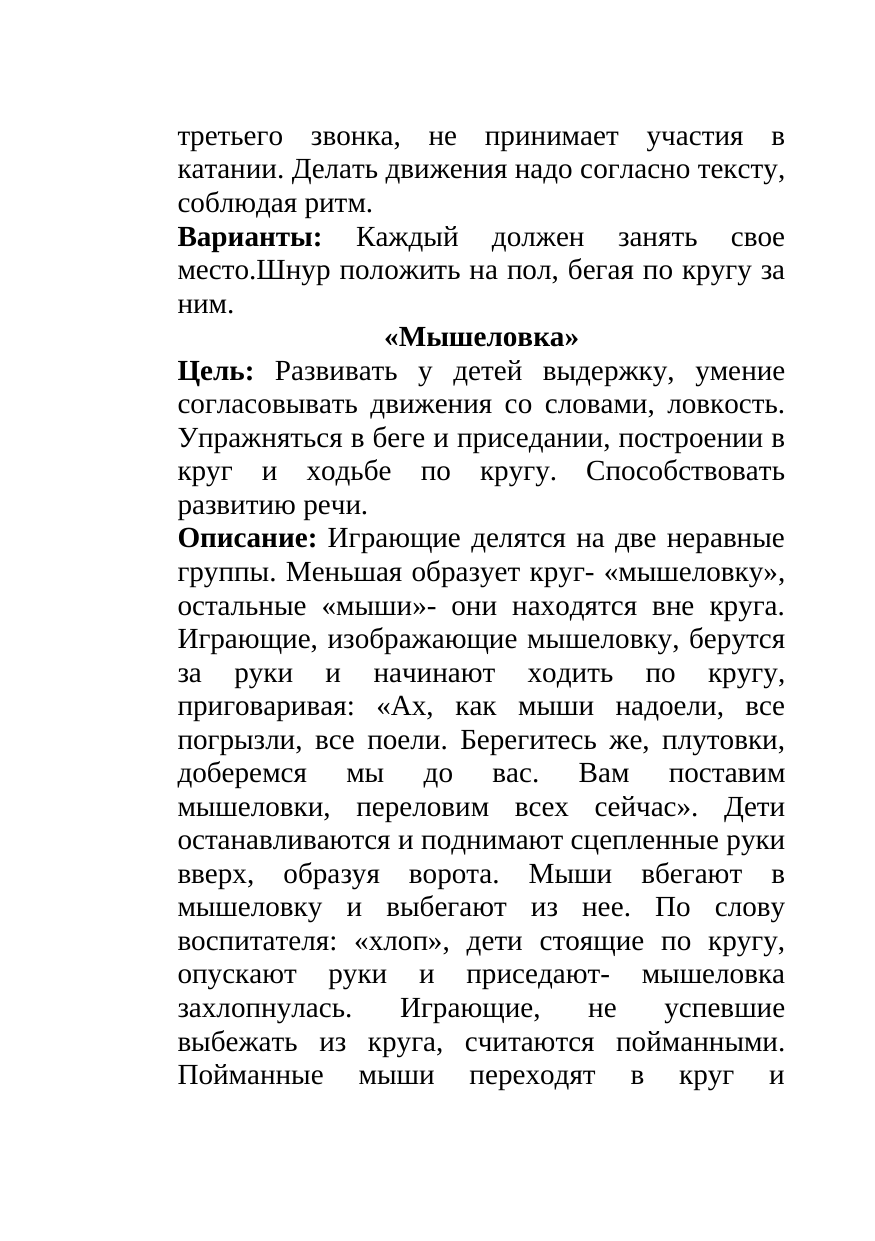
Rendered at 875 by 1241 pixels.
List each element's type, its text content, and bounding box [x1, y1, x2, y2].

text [177, 521, 786, 1091]
text Цель: Развивать у детей выдержку, умение согласовывать движения со словами, ловкость. Упражняться в беге и приседании, построении в круг и ходьбе по кругу. Способствовать развитию речи. [177, 353, 786, 521]
text «Мышеловка» [177, 319, 786, 353]
text Варианты: Каждый должен занять свое место.Шнур положить на пол, бегая по кругу за ним. [177, 219, 786, 319]
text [177, 118, 786, 219]
